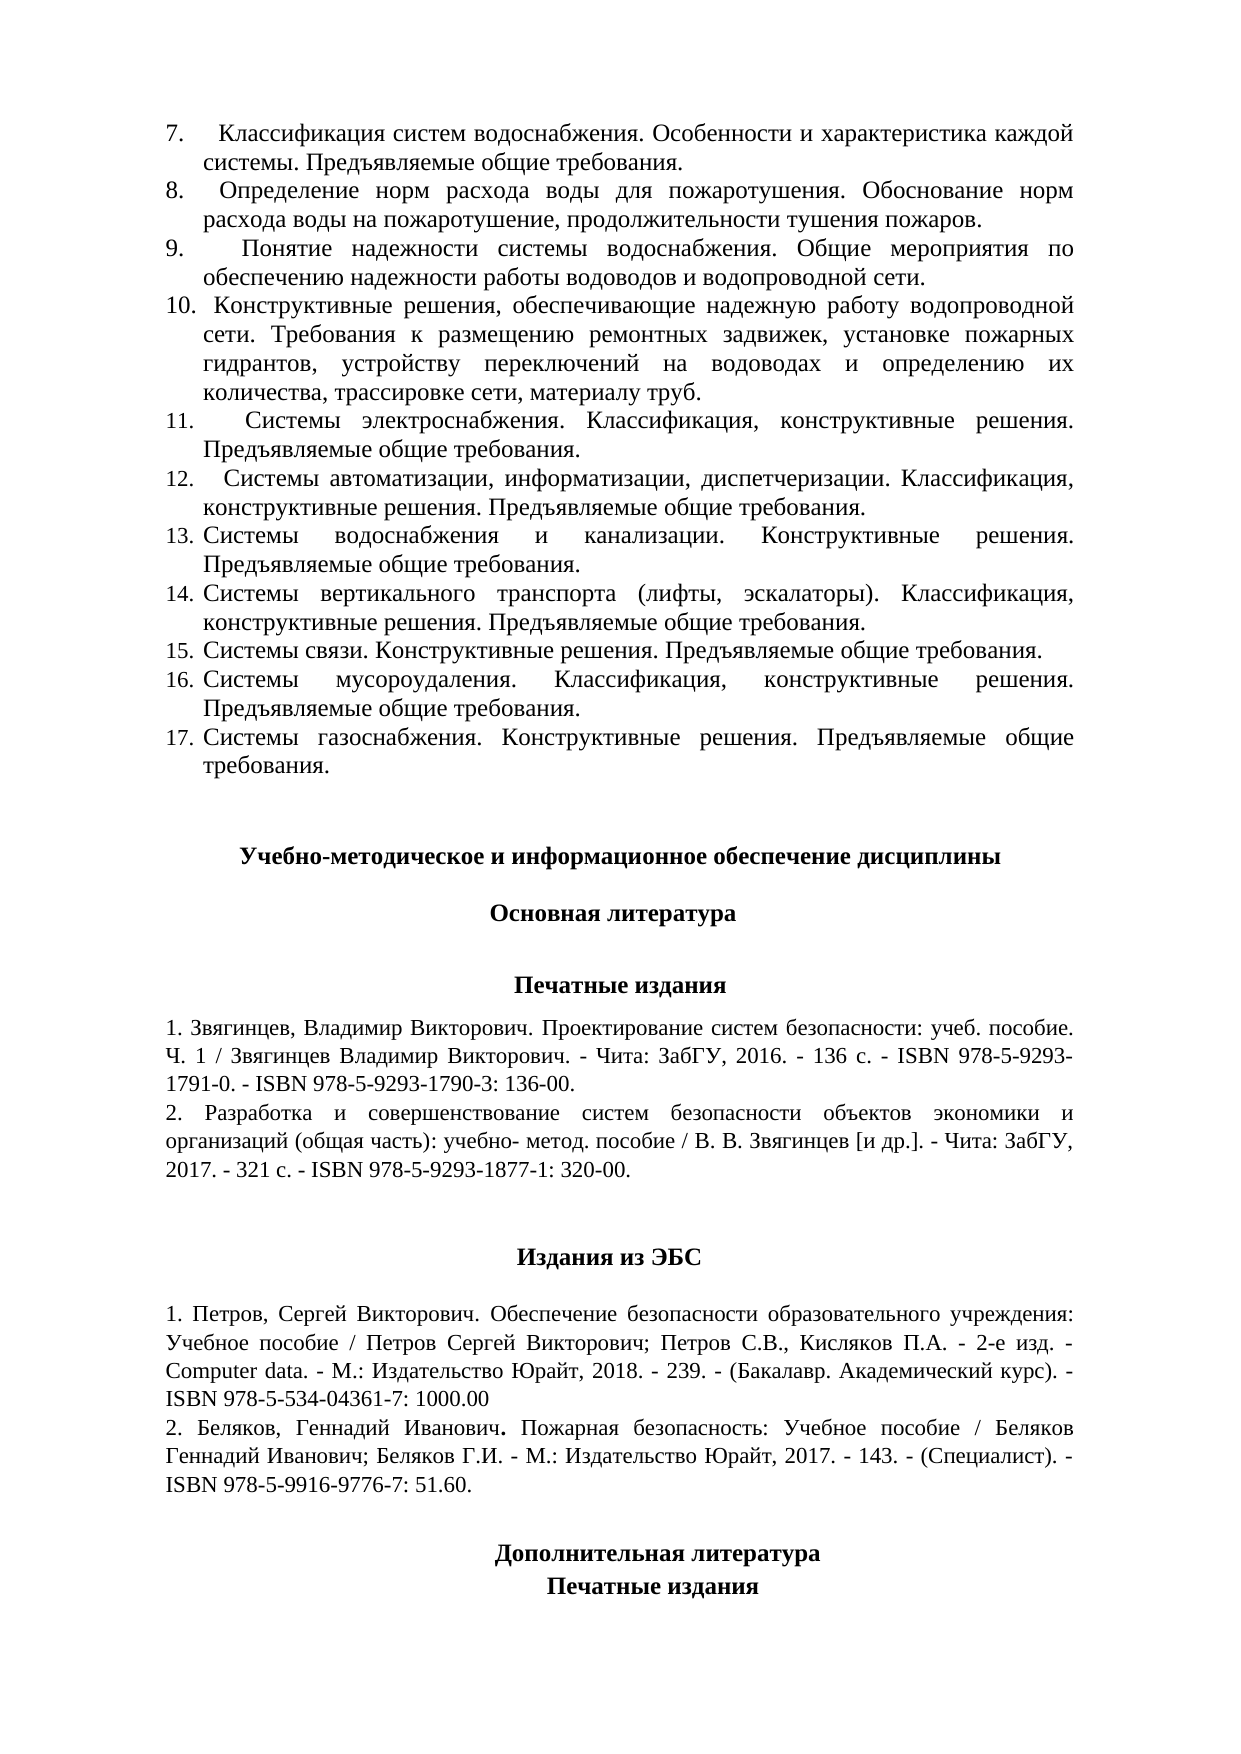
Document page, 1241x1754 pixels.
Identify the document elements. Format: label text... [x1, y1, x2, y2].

text Основная литература [121, 898, 1104, 927]
list Дополнительная литература [240, 1538, 1075, 1567]
list Системы мусороудаления. Классификация, конструктивные решения. Предъявляемые общие требования. [165, 664, 1075, 722]
list Конструктивные решения, обеспечивающие надежную работу водопроводной сети. Требования к размещению ремонтных задвижек, установке пожарных гидрантов, устройству переключений на водоводах и определению их количества, трассировке сети, материалу труб. [165, 291, 1075, 406]
list Печатные издания [240, 1571, 1075, 1599]
list Определение норм расхода воды для пожаротушения. Обоснование норм расхода воды на пожаротушение, продолжительности тушения пожаров. [165, 176, 1075, 233]
text 1. Звягинцев, Владимир Викторович. Проектирование систем безопасности: учеб. пособие. Ч. 1 / Звягинцев Владимир Викторович. - Чита: ЗабГУ, 2016. - 136 с. - ISBN 978-5-9293-1791-0. - ISBN 978-5-9293-1790-3: 136-00. [165, 1013, 1075, 1097]
text 1. Петров, Сергей Викторович. Обеспечение безопасности образовательного учреждения: Учебное пособие / Петров Сергей Викторович; Петров С.В., Кисляков П.А. - 2-е изд. - Computer data. - М.: Издательство Юрайт, 2018. - 239. - (Бакалавр. Академический курс). - ISBN 978-5-534-04361-7: 1000.00 [165, 1300, 1075, 1412]
text Печатные издания [165, 970, 1075, 999]
list Системы газоснабжения. Конструктивные решения. Предъявляемые общие требования. [165, 722, 1075, 779]
list Классификация систем водоснабжения. Особенности и характеристика каждой системы. Предъявляемые общие требования. [165, 118, 1075, 176]
text Учебно-методическое и информационное обеспечение дисциплины [165, 841, 1075, 870]
list Издания из ЭБС [165, 1242, 1075, 1271]
list Системы электроснабжения. Классификация, конструктивные решения. Предъявляемые общие требования. [165, 406, 1075, 463]
list Системы вертикального транспорта (лифты, эскалаторы). Классификация, конструктивные решения. Предъявляемые общие требования. [165, 578, 1075, 636]
text 2. Беляков, Геннадий Иванович. Пожарная безопасность: Учебное пособие / Беляков Геннадий Иванович; Беляков Г.И. - М.: Издательство Юрайт, 2017. - 143. - (Специалист). - ISBN 978-5-9916-9776-7: 51.60. [165, 1414, 1075, 1497]
list Системы водоснабжения и канализации. Конструктивные решения. Предъявляемые общие требования. [165, 521, 1075, 578]
list Системы связи. Конструктивные решения. Предъявляемые общие требования. [165, 636, 1075, 664]
list Понятие надежности системы водоснабжения. Общие мероприятия по обеспечению надежности работы водоводов и водопроводной сети. [165, 233, 1075, 291]
text 2. Разработка и совершенствование систем безопасности объектов экономики и организаций (общая часть): учебно- метод. пособие / В. В. Звягинцев [и др.]. - Чита: ЗабГУ, 2017. - 321 с. - ISBN 978-5-9293-1877-1: 320-00. [165, 1099, 1075, 1182]
list Системы автоматизации, информатизации, диспетчеризации. Классификация, конструктивные решения. Предъявляемые общие требования. [165, 463, 1075, 521]
